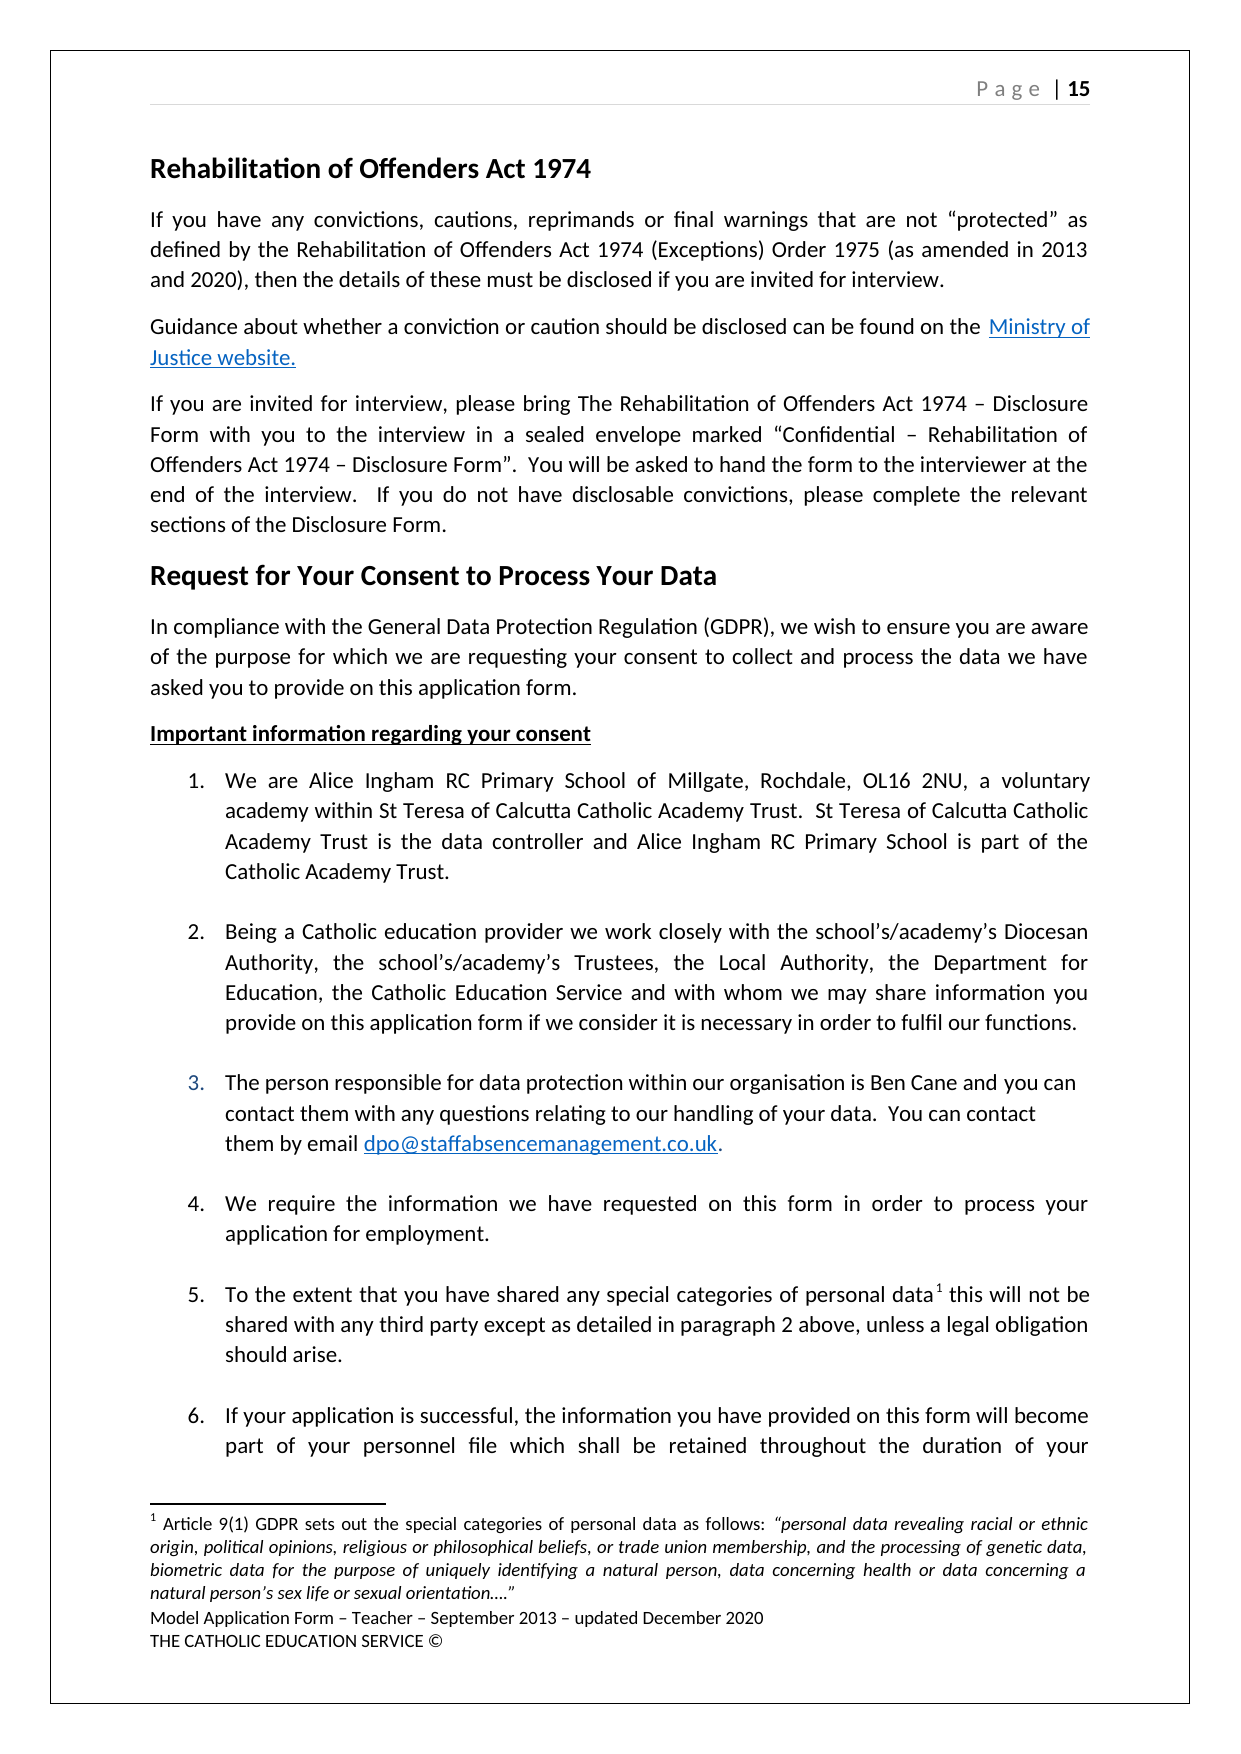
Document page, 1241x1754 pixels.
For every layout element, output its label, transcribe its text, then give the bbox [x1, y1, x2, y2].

list Being a Catholic education provider we work closely with the school’s/academy’s Diocesan Authority, the school’s/academy’s Trustees, the Local Authority, the Department for Education, the Catholic Education Service and with whom we may share information you provide on this application form if we consider it is necessary in order to fulfil our functions. [187, 917, 1090, 1036]
list We require the information we have requested on this form in order to process your application for employment. [187, 1189, 1090, 1248]
list To the extent that you have shared any special categories of personal data this will not be shared with any third party except as detailed in paragraph 2 above, unless a legal obligation should arise. [187, 1280, 1090, 1368]
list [187, 1401, 1090, 1459]
text Guidance about whether a conviction or caution should be disclosed can be found on the Ministry of Justice website. [150, 312, 1090, 371]
text Important information regarding your consent [150, 719, 1090, 748]
text If you have any convictions, cautions, reprimands or final warnings that are not “protected” as defined by the Rehabilitation of Offenders Act 1974 (Exceptions) Order 1975 (as amended in 2013 and 2020), then the details of these must be disclosed if you are invited for interview. [150, 205, 1090, 293]
list The person responsible for data protection within our organisation is Ben Cane and you can contact them with any questions relating to our handling of your data. You can contact them by email dpo@staffabsencemanagement.co.uk. [187, 1068, 1090, 1157]
text In compliance with the General Data Protection Regulation (GDPR), we wish to ensure you are aware of the purpose for which we are requesting your consent to collect and process the data we have asked you to provide on this application form. [150, 612, 1090, 701]
list We are Alice Ingham RC Primary School of Millgate, Rochdale, OL16 2NU, a voluntary academy within St Teresa of Calcutta Catholic Academy Trust. St Teresa of Calcutta Catholic Academy Trust is the data controller and Alice Ingham RC Primary School is part of the Catholic Academy Trust. [187, 766, 1090, 885]
text Rehabilitation of Offenders Act 1974 [150, 150, 1090, 186]
text Request for Your Consent to Process Your Data [150, 557, 1090, 593]
text If you are invited for interview, please bring The Rehabilitation of Offenders Act 1974 – Disclosure Form with you to the interview in a sealed envelope marked “Confidential – Rehabilitation of Offenders Act 1974 – Disclosure Form”. You will be asked to hand the form to the interviewer at the end of the interview. If you do not have disclosable convictions, please complete the relevant sections of the Disclosure Form. [150, 389, 1090, 538]
